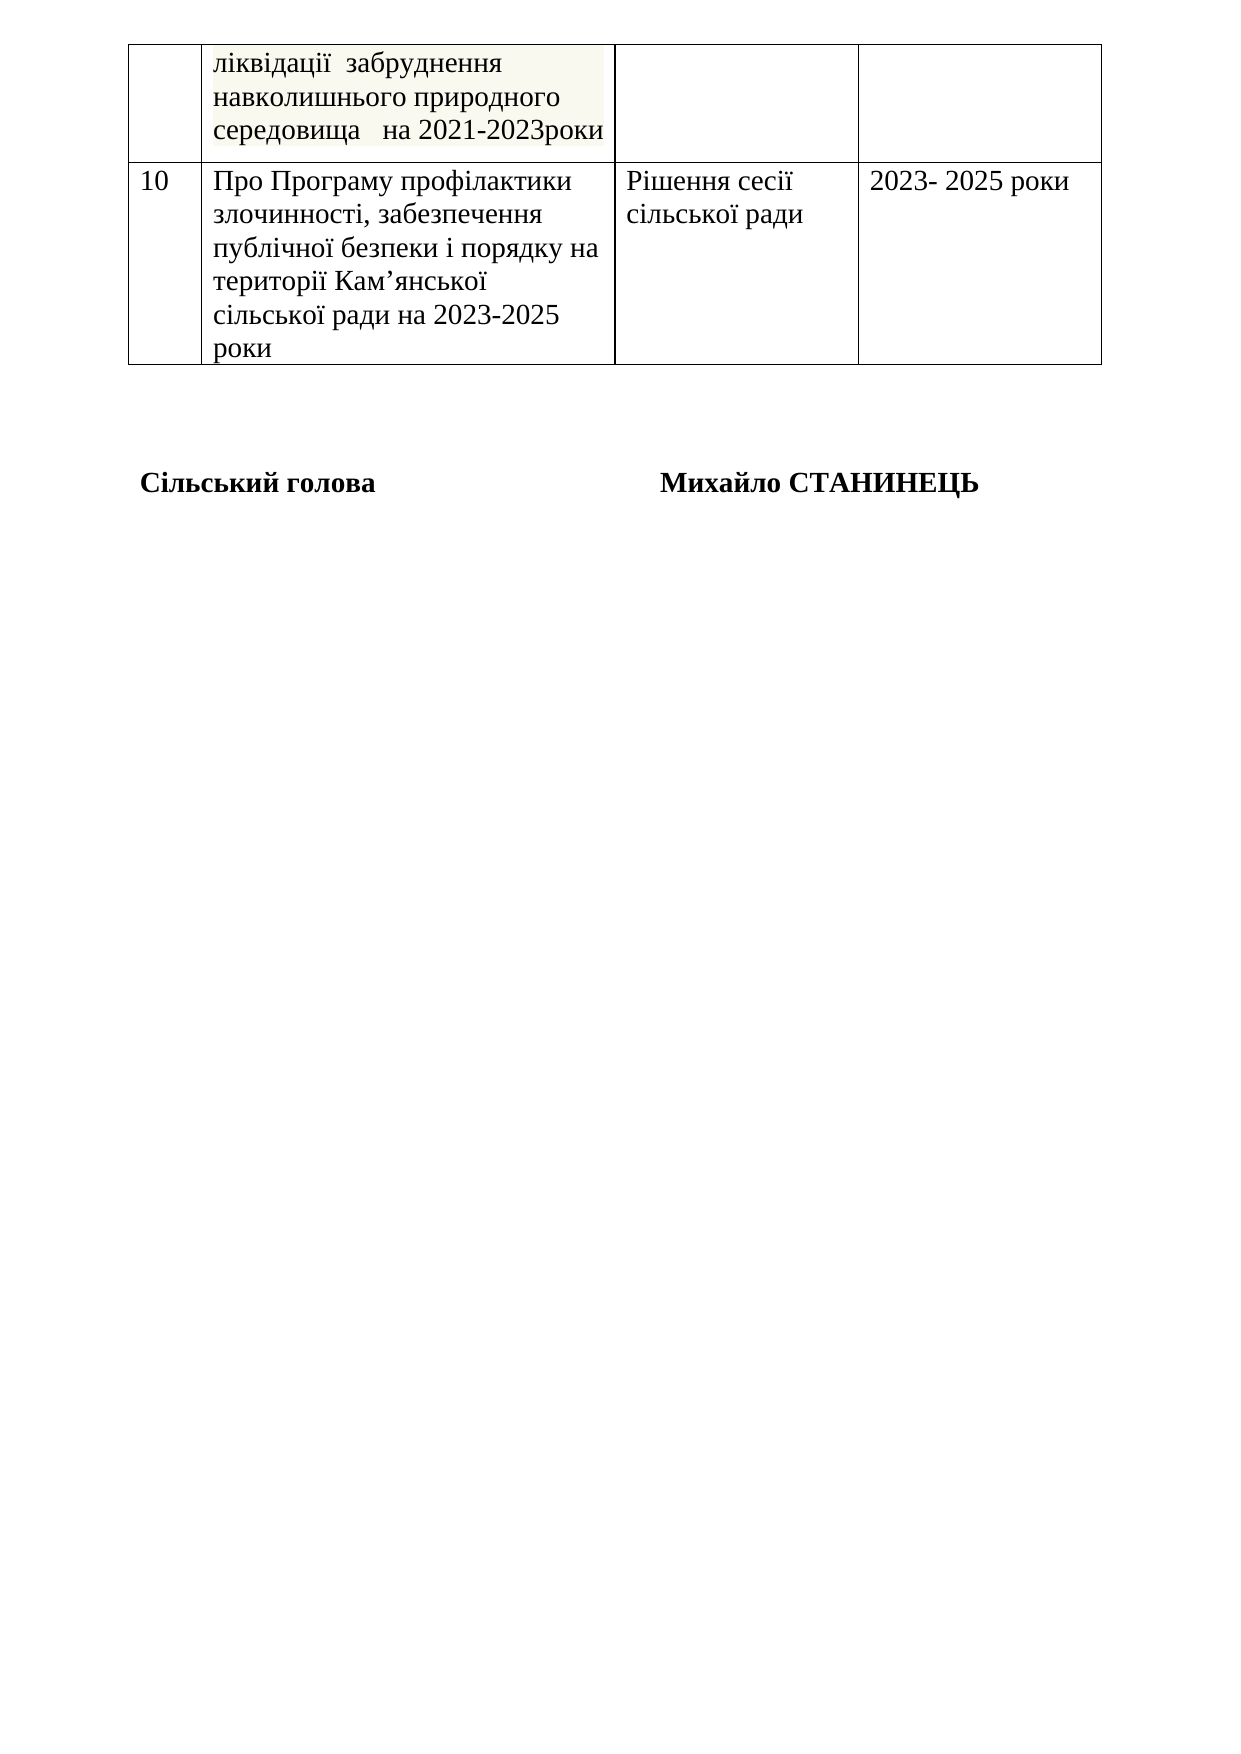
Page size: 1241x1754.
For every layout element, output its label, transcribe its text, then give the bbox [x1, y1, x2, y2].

table_cell Програма запобігання та ліквідації забруднення навколишнього природного середовища на 2021-2023роки [202, 45, 614, 162]
table_cell 2023- 2025 роки [859, 163, 1101, 364]
table_cell Рішення сесії сільської ради [616, 163, 858, 364]
table_cell [616, 45, 858, 162]
text Сільський голова Михайло СТАНИНЕЦЬ [139, 466, 1169, 499]
table_cell [129, 45, 201, 162]
table_cell [859, 45, 1101, 162]
table_cell Про Програму профілактики злочинності, забезпечення публічної безпеки і порядку на території Кам’янської сільської ради на 2023-2025 роки [202, 163, 614, 364]
table_cell 10 [129, 163, 201, 364]
